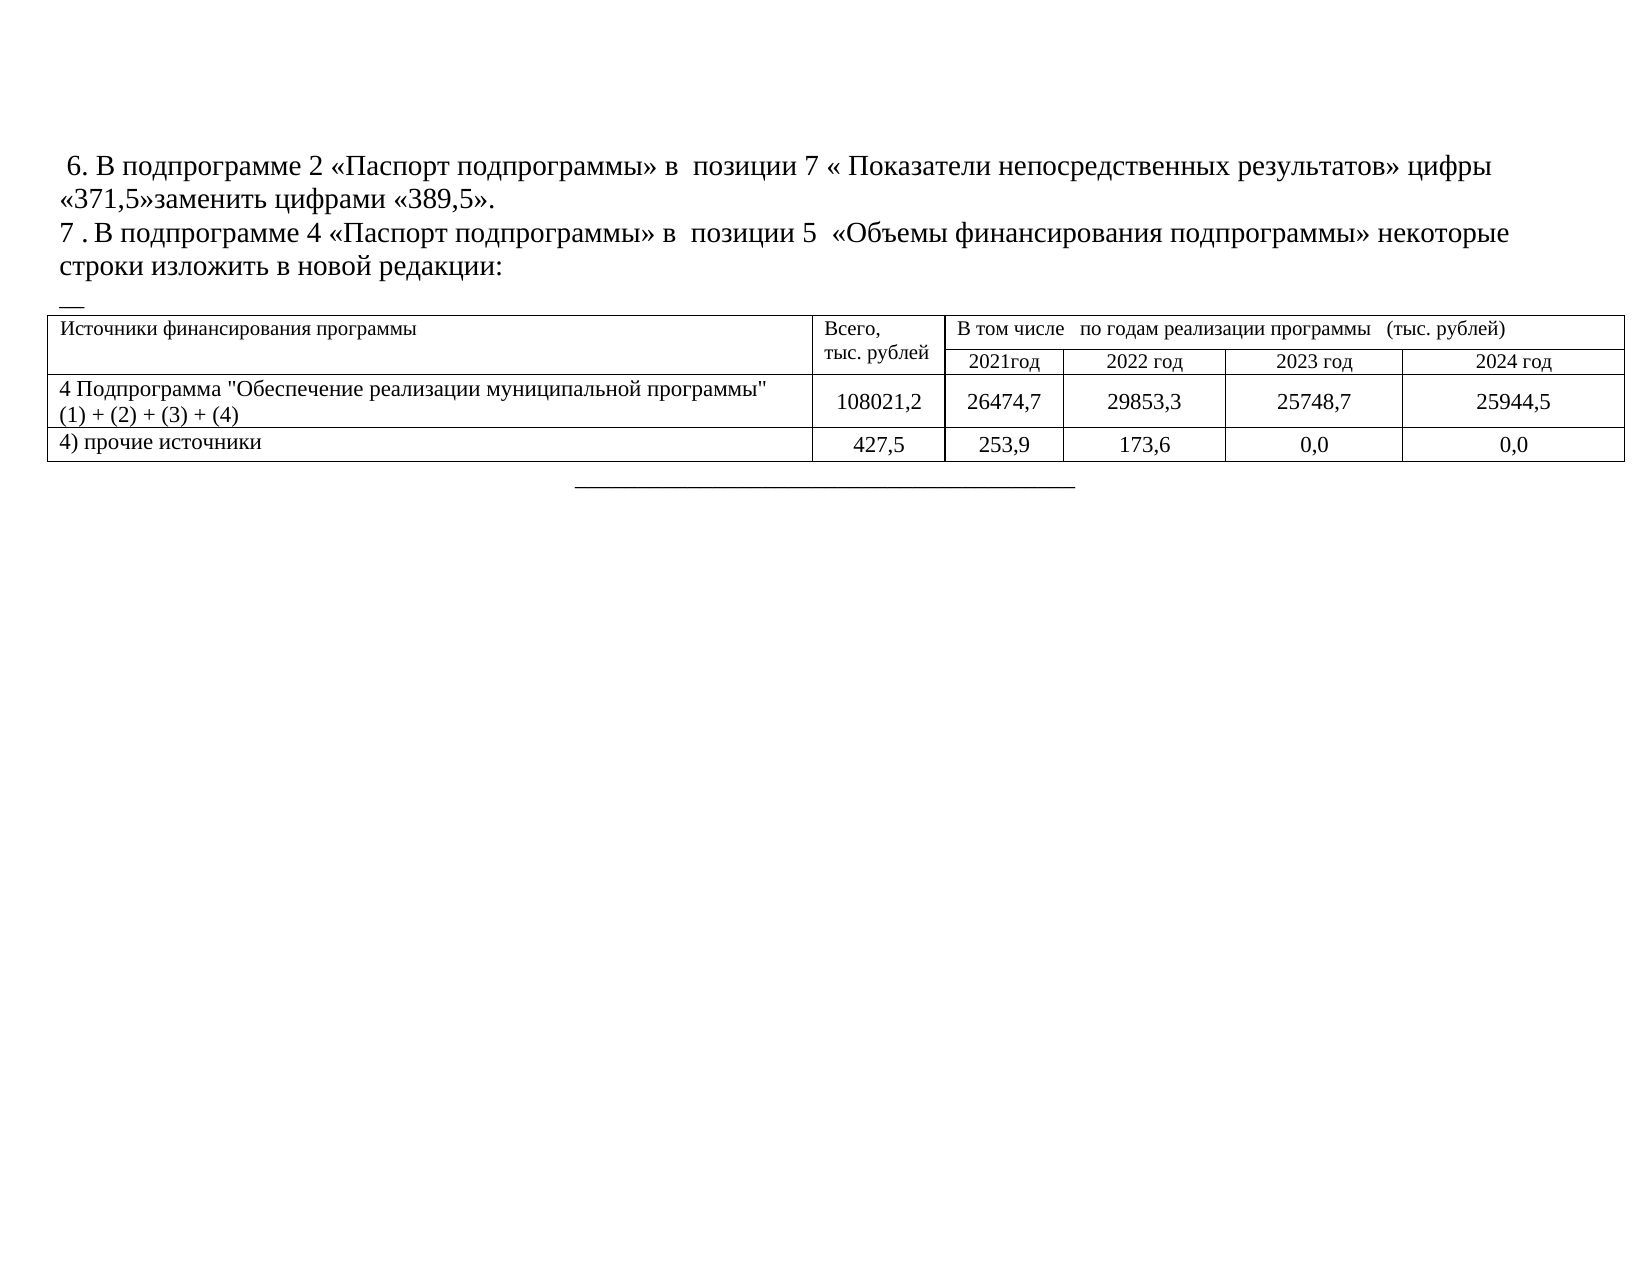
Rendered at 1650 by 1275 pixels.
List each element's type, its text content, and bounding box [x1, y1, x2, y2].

table_cell 26474,7 [946, 375, 1063, 427]
table_cell 2021год [946, 350, 1063, 373]
table_cell 0,0 [1403, 428, 1624, 461]
table_cell 2023 год [1226, 350, 1402, 373]
table_cell 0,0 [1226, 428, 1402, 461]
table_cell 4 Подпрограмма "Обеспечение реализации муниципальной программы" (1) + (2) + (3) + (4) [48, 375, 812, 427]
table_cell 25748,7 [1226, 375, 1402, 427]
table_cell 108021,2 [813, 375, 944, 427]
text __ [59, 282, 1591, 311]
text 7 . В подпрограмме 4 «Паспорт подпрограммы» в позиции 5 «Объемы финансирования подпрограммы» некоторые строки изложить в новой редакции: [59, 215, 1591, 282]
table_header Источники финансирования программы [48, 316, 812, 373]
table_cell 253,9 [946, 428, 1063, 461]
table_cell 2024 год [1403, 350, 1624, 373]
table_cell 427,5 [813, 428, 944, 461]
table_cell 2022 год [1064, 350, 1225, 373]
table_cell 25944,5 [1403, 375, 1624, 427]
text 6. В подпрограмме 2 «Паспорт подпрограммы» в позиции 7 « Показатели непосредственных результатов» цифры «371,5»заменить цифрами «389,5». [59, 148, 1591, 215]
table_cell 173,6 [1064, 428, 1225, 461]
table_cell 29853,3 [1064, 375, 1225, 427]
table_header В том числе по годам реализации программы (тыс. рублей) [946, 316, 1624, 348]
table_cell 4) прочие источники [48, 428, 812, 461]
table_header Всего, тыс. рублей [813, 316, 944, 373]
text ________________________________________ [59, 462, 1591, 491]
